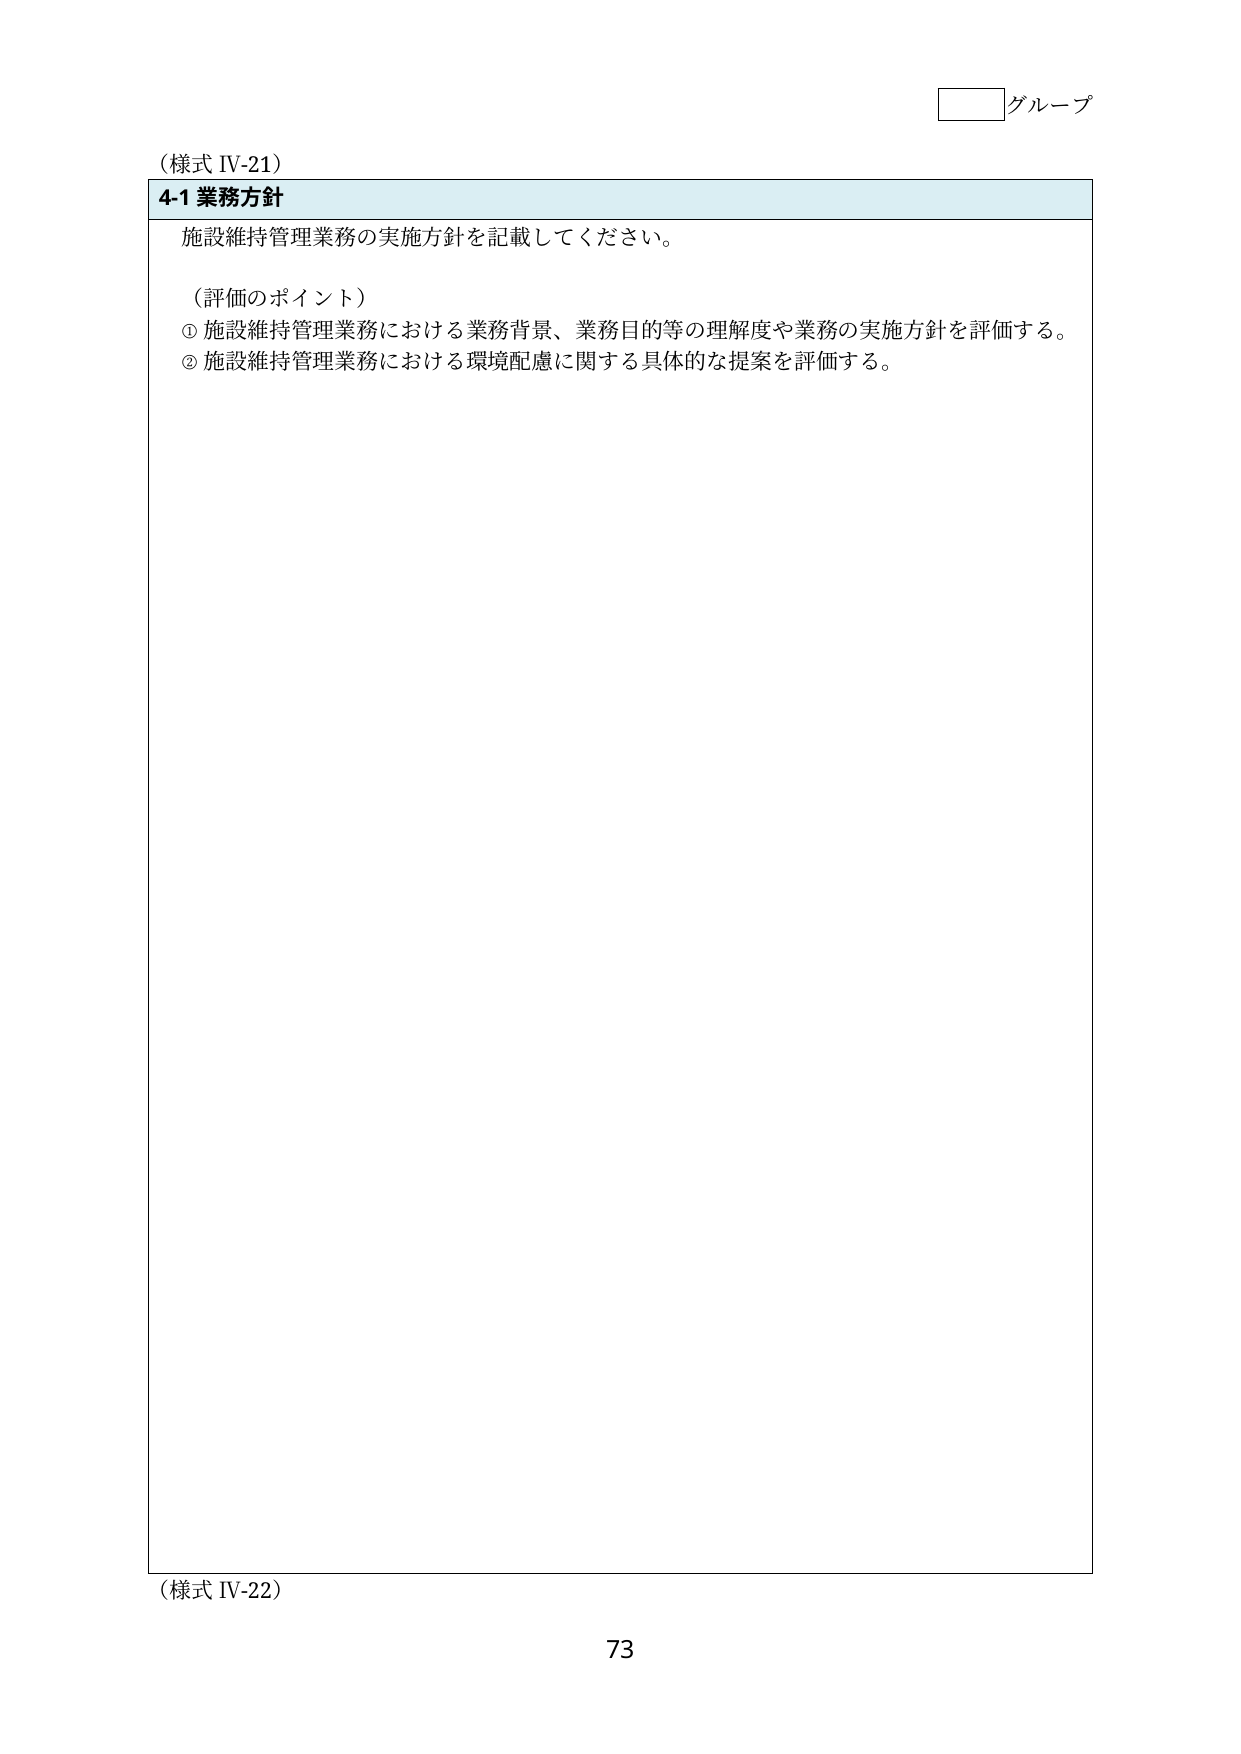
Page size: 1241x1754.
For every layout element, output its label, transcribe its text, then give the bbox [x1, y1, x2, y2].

table_header 4-1 業務方針 [149, 180, 1092, 219]
table_cell 施設維持管理業務の実施方針を記載してください。 （評価のポイント） ① 施設維持管理業務における業務背景、業務目的等の理解度や業務の実施方針を評価する。 ② 施設維持管理業務における環境配慮に関する具体的な提案を評価する。 [149, 220, 1092, 1573]
